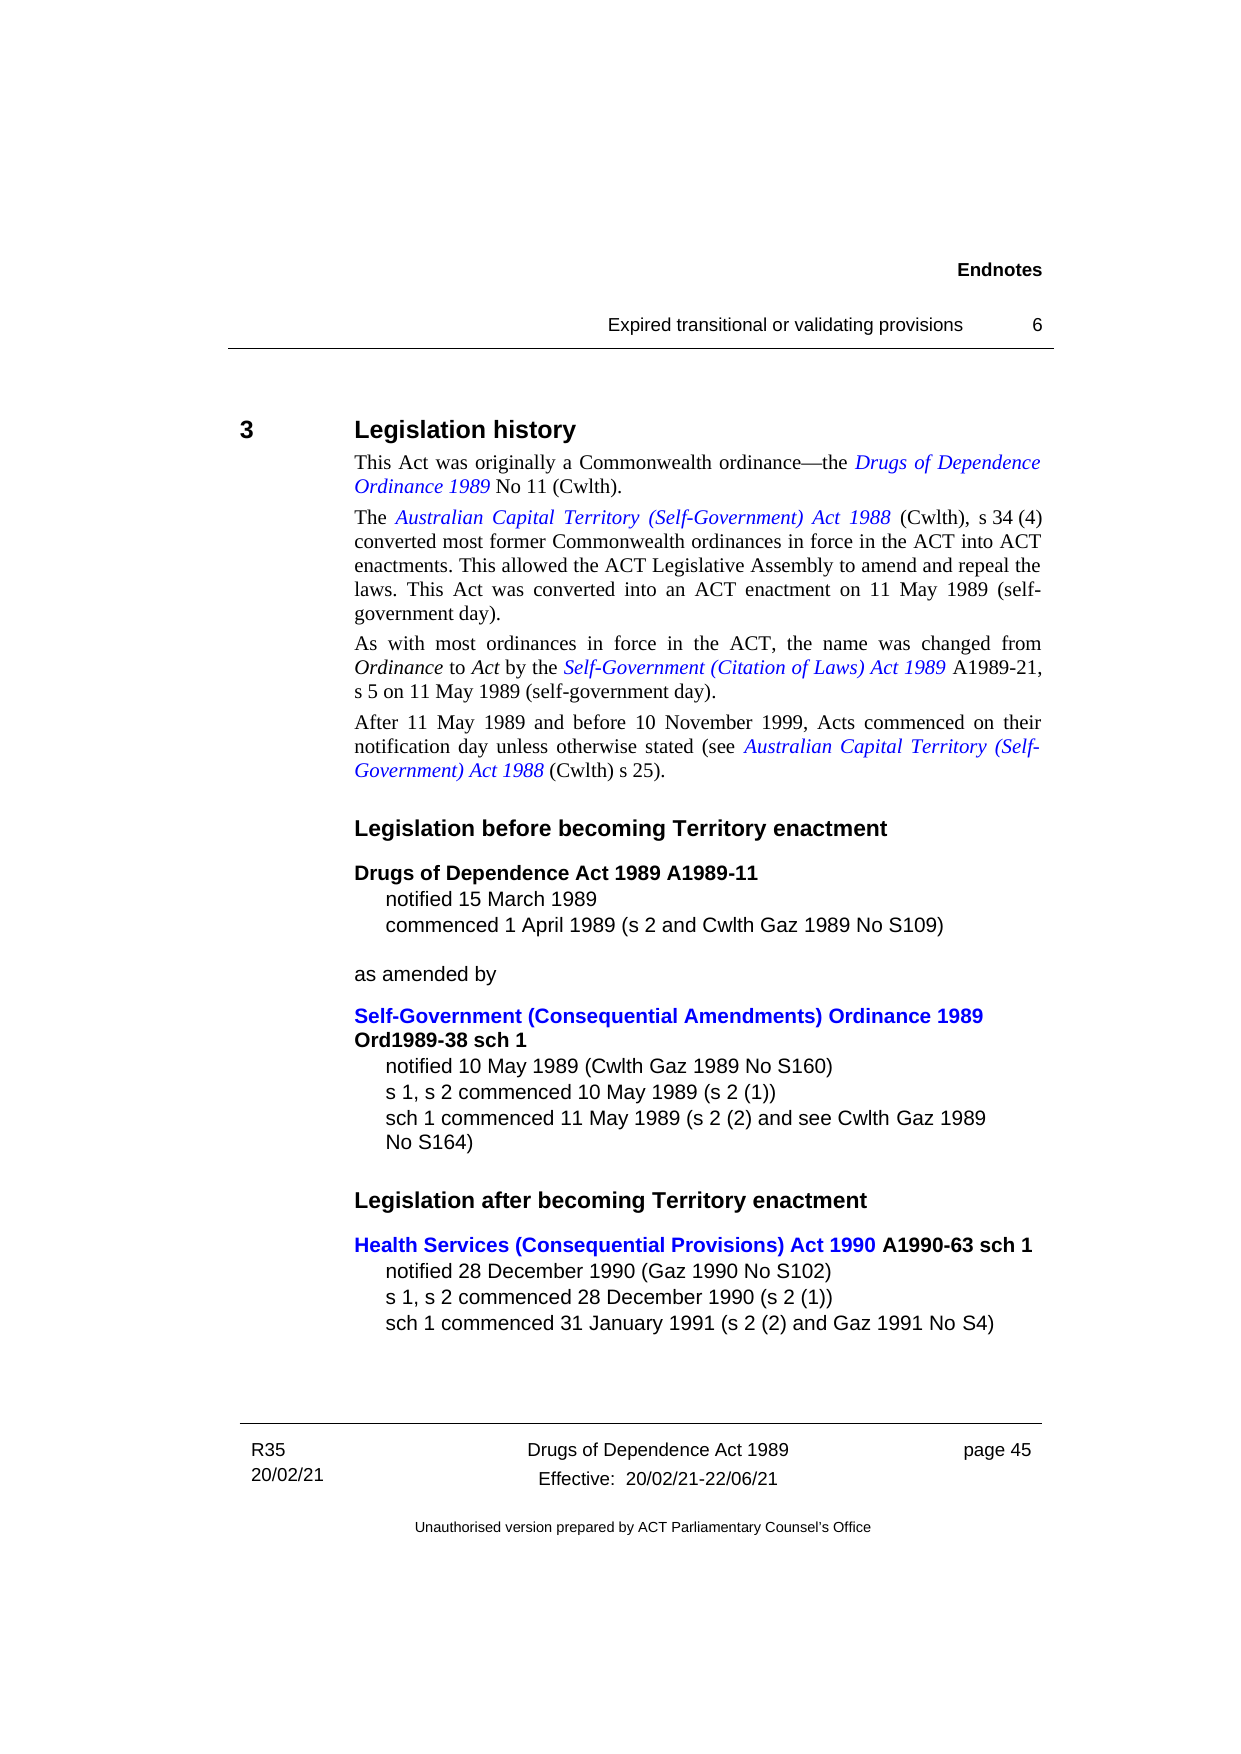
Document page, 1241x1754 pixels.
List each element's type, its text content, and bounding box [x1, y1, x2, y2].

text This Act was originally a Commonwealth ordinance—the Drugs of Dependence Ordinance 1989 No 11 (Cwlth). [354, 450, 1042, 498]
text After 11 May 1989 and before 10 November 1999, Acts commenced on their notification day unless otherwise stated (see Australian Capital Territory (Self-Government) Act 1988 (Cwlth) s 25). [354, 710, 1042, 782]
text Legislation before becoming Territory enactment [239, 815, 1042, 842]
text sch 1 commenced 11 May 1989 (s 2 (2) and see Cwlth Gaz 1989 No S164) [385, 1106, 1042, 1154]
text s 1, s 2 commenced 10 May 1989 (s 2 (1)) [385, 1080, 1042, 1104]
text 3 Legislation history [239, 415, 1042, 444]
text sch 1 commenced 31 January 1991 (s 2 (2) and Gaz 1991 No S4) [385, 1311, 1042, 1334]
text Legislation after becoming Territory enactment [239, 1187, 1042, 1214]
text Health Services (Consequential Provisions) Act 1990 A1990-63 sch 1 [354, 1232, 1042, 1256]
text commenced 1 April 1989 (s 2 and Cwlth Gaz 1989 No S109) [385, 912, 1042, 936]
text As with most ordinances in force in the ACT, the name was changed from Ordinance to Act by the Self-Government (Citation of Laws) Act 1989 A1989-21, s 5 on 11 May 1989 (self-government day). [354, 631, 1042, 703]
text as amended by [354, 961, 1042, 985]
text notified 15 March 1989 [385, 886, 1042, 910]
text The Australian Capital Territory (Self-Government) Act 1988 (Cwlth), s 34 (4) converted most former Commonwealth ordinances in force in the ACT into ACT enactments. This allowed the ACT Legislative Assembly to amend and repeal the laws. This Act was converted into an ACT enactment on 11 May 1989 (self-government day). [354, 505, 1042, 625]
text s 1, s 2 commenced 28 December 1990 (s 2 (1)) [385, 1284, 1042, 1308]
text Drugs of Dependence Act 1989 A1989-11 [354, 860, 1042, 884]
text Self-Government (Consequential Amendments) Ordinance 1989 Ord1989-38 sch 1 [354, 1004, 1042, 1052]
text notified 10 May 1989 (Cwlth Gaz 1989 No S160) [385, 1054, 1042, 1078]
text notified 28 December 1990 (Gaz 1990 No S102) [385, 1258, 1042, 1282]
